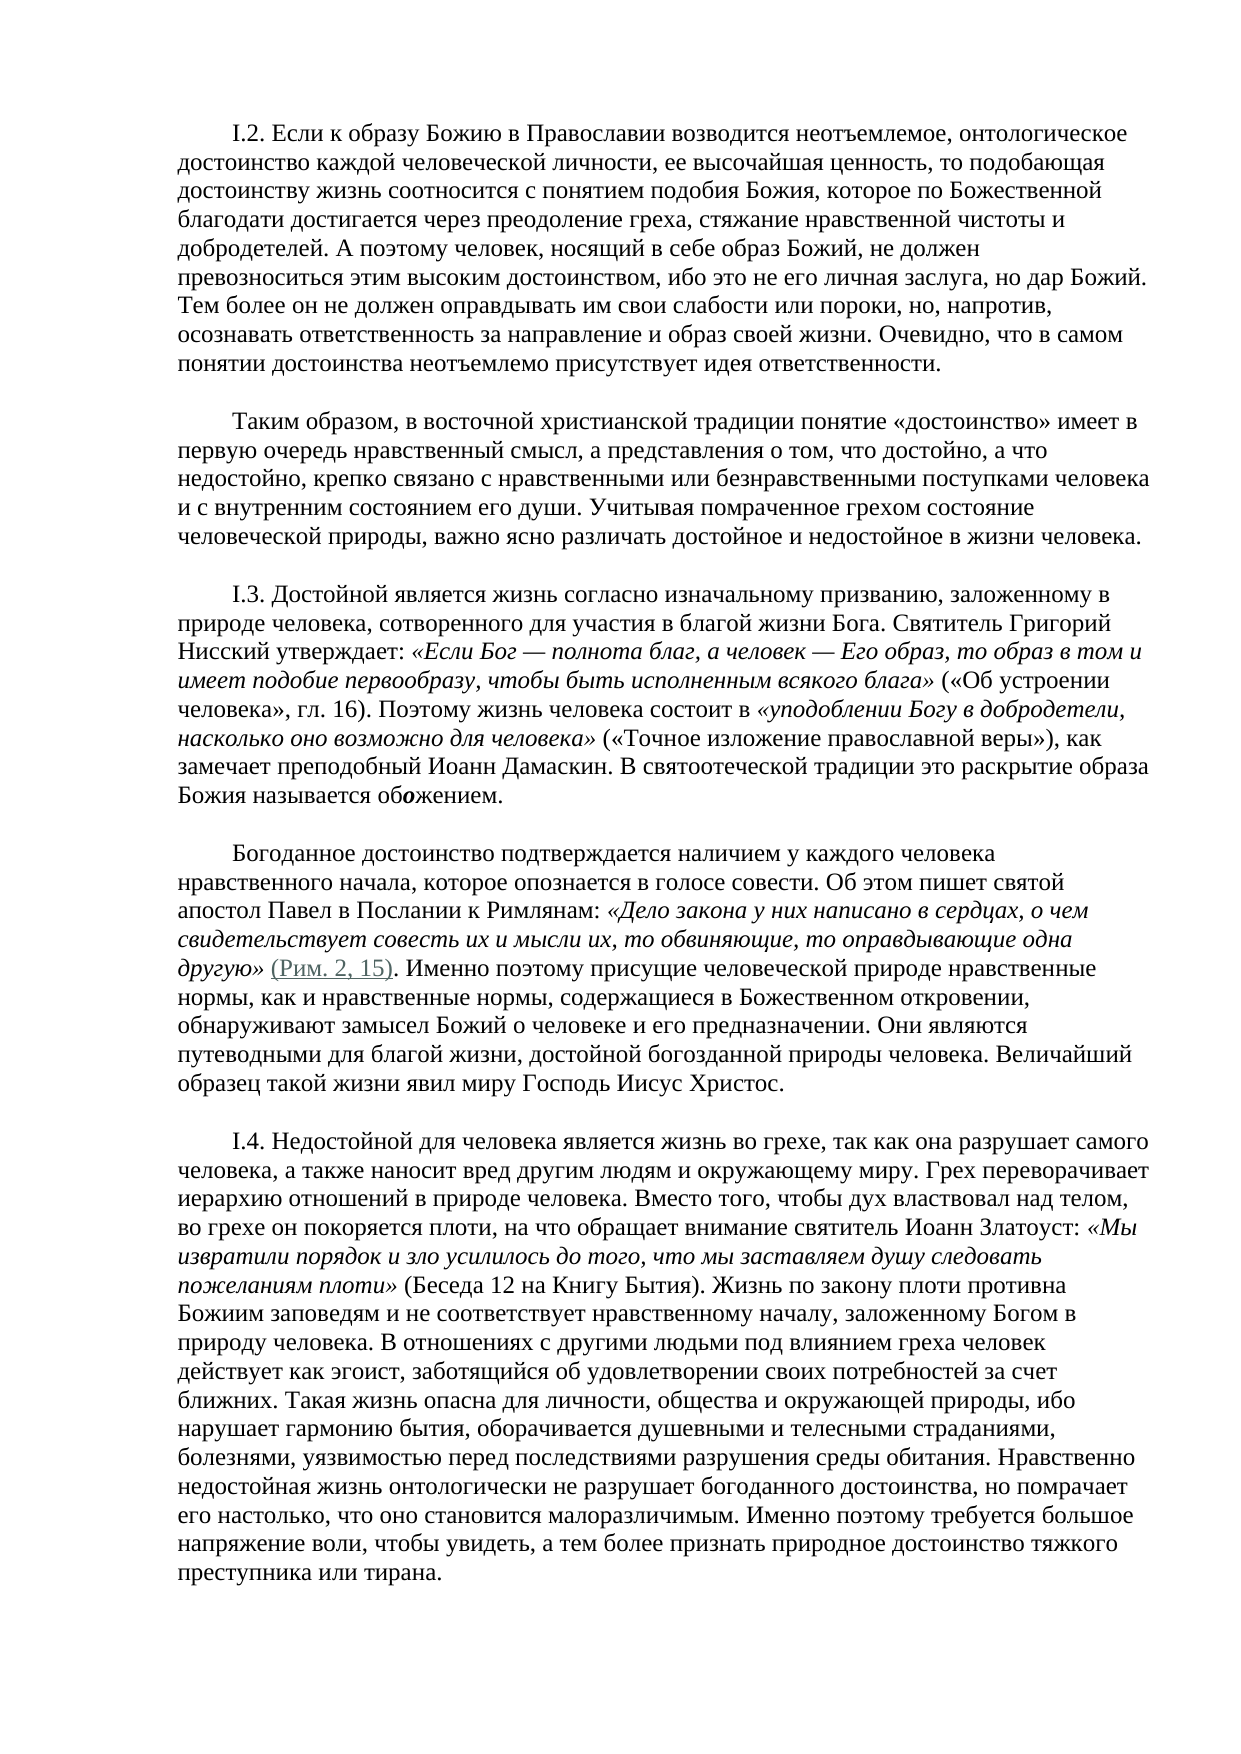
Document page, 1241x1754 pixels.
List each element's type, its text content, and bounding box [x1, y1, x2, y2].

text I.2. Если к образу Божию в Православии возводится неотъемлемое, онтологическое достоинство каждой человеческой личности, ее высочайшая ценность, то подобающая достоинству жизнь соотносится с понятием подобия Божия, которое по Божественной благодати достигается через преодоление греха, стяжание нравственной чистоты и добродетелей. А поэтому человек, носящий в себе образ Божий, не должен превозноситься этим высоким достоинством, ибо это не его личная заслуга, но дар Божий. Тем более он не должен оправдывать им свои слабости или пороки, но, напротив, осознавать ответственность за направление и образ своей жизни. Очевидно, что в самом понятии достоинства неотъемлемо присутствует идея ответственности. [177, 118, 1152, 377]
text I.3. Достойной является жизнь согласно изначальному призванию, заложенному в природе человека, сотворенного для участия в благой жизни Бога. Святитель Григорий Нисский утверждает: «Если Бог — полнота благ, а человек — Его образ, то образ в том и имеет подобие первообразу, чтобы быть исполненным всякого блага» («Об устроении человека», гл. 16). Поэтому жизнь человека состоит в «уподоблении Богу в добродетели, насколько оно возможно для человека» («Точное изложение православной веры»), как замечает преподобный Иоанн Дамаскин. В святоотеческой традиции это раскрытие образа Божия называется обожением. [177, 579, 1152, 809]
text Богоданное достоинство подтверждается наличием у каждого человека нравственного начала, которое опознается в голосе совести. Об этом пишет святой апостол Павел в Послании к Римлянам: «Дело закона у них написано в сердцах, о чем свидетельствует совесть их и мысли их, то обвиняющие, то оправдывающие одна другую» (Рим. 2, 15). Именно поэтому присущие человеческой природе нравственные нормы, как и нравственные нормы, содержащиеся в Божественном откровении, обнаруживают замысел Божий о человеке и его предназначении. Они являются путеводными для благой жизни, достойной богозданной природы человека. Величайший образец такой жизни явил миру Господь Иисус Христос. [177, 838, 1152, 1097]
text Таким образом, в восточной христианской традиции понятие «достоинство» имеет в первую очередь нравственный смысл, а представления о том, что достойно, а что недостойно, крепко связано с нравственными или безнравственными поступками человека и с внутренним состоянием его души. Учитывая помраченное грехом состояние человеческой природы, важно ясно различать достойное и недостойное в жизни человека. [177, 406, 1152, 550]
text I.4. Недостойной для человека является жизнь во грехе, так как она разрушает самого человека, а также наносит вред другим людям и окружающему миру. Грех переворачивает иерархию отношений в природе человека. Вместо того, чтобы дух властвовал над телом, во грехе он покоряется плоти, на что обращает внимание святитель Иоанн Златоуст: «Мы извратили порядок и зло усилилось до того, что мы заставляем душу следовать пожеланиям плоти» (Беседа 12 на Книгу Бытия). Жизнь по закону плоти противна Божиим заповедям и не соответствует нравственному началу, заложенному Богом в природу человека. В отношениях с другими людьми под влиянием греха человек действует как эгоист, заботящийся об удовлетворении своих потребностей за счет ближних. Такая жизнь опасна для личности, общества и окружающей природы, ибо нарушает гармонию бытия, оборачивается душевными и телесными страданиями, болезнями, уязвимостью перед последствиями разрушения среды обитания. Нравственно недостойная жизнь онтологически не разрушает богоданного достоинства, но помрачает его настолько, что оно становится малоразличимым. Именно поэтому требуется большое напряжение воли, чтобы увидеть, а тем более признать природное достоинство тяжкого преступника или тирана. [177, 1126, 1152, 1586]
